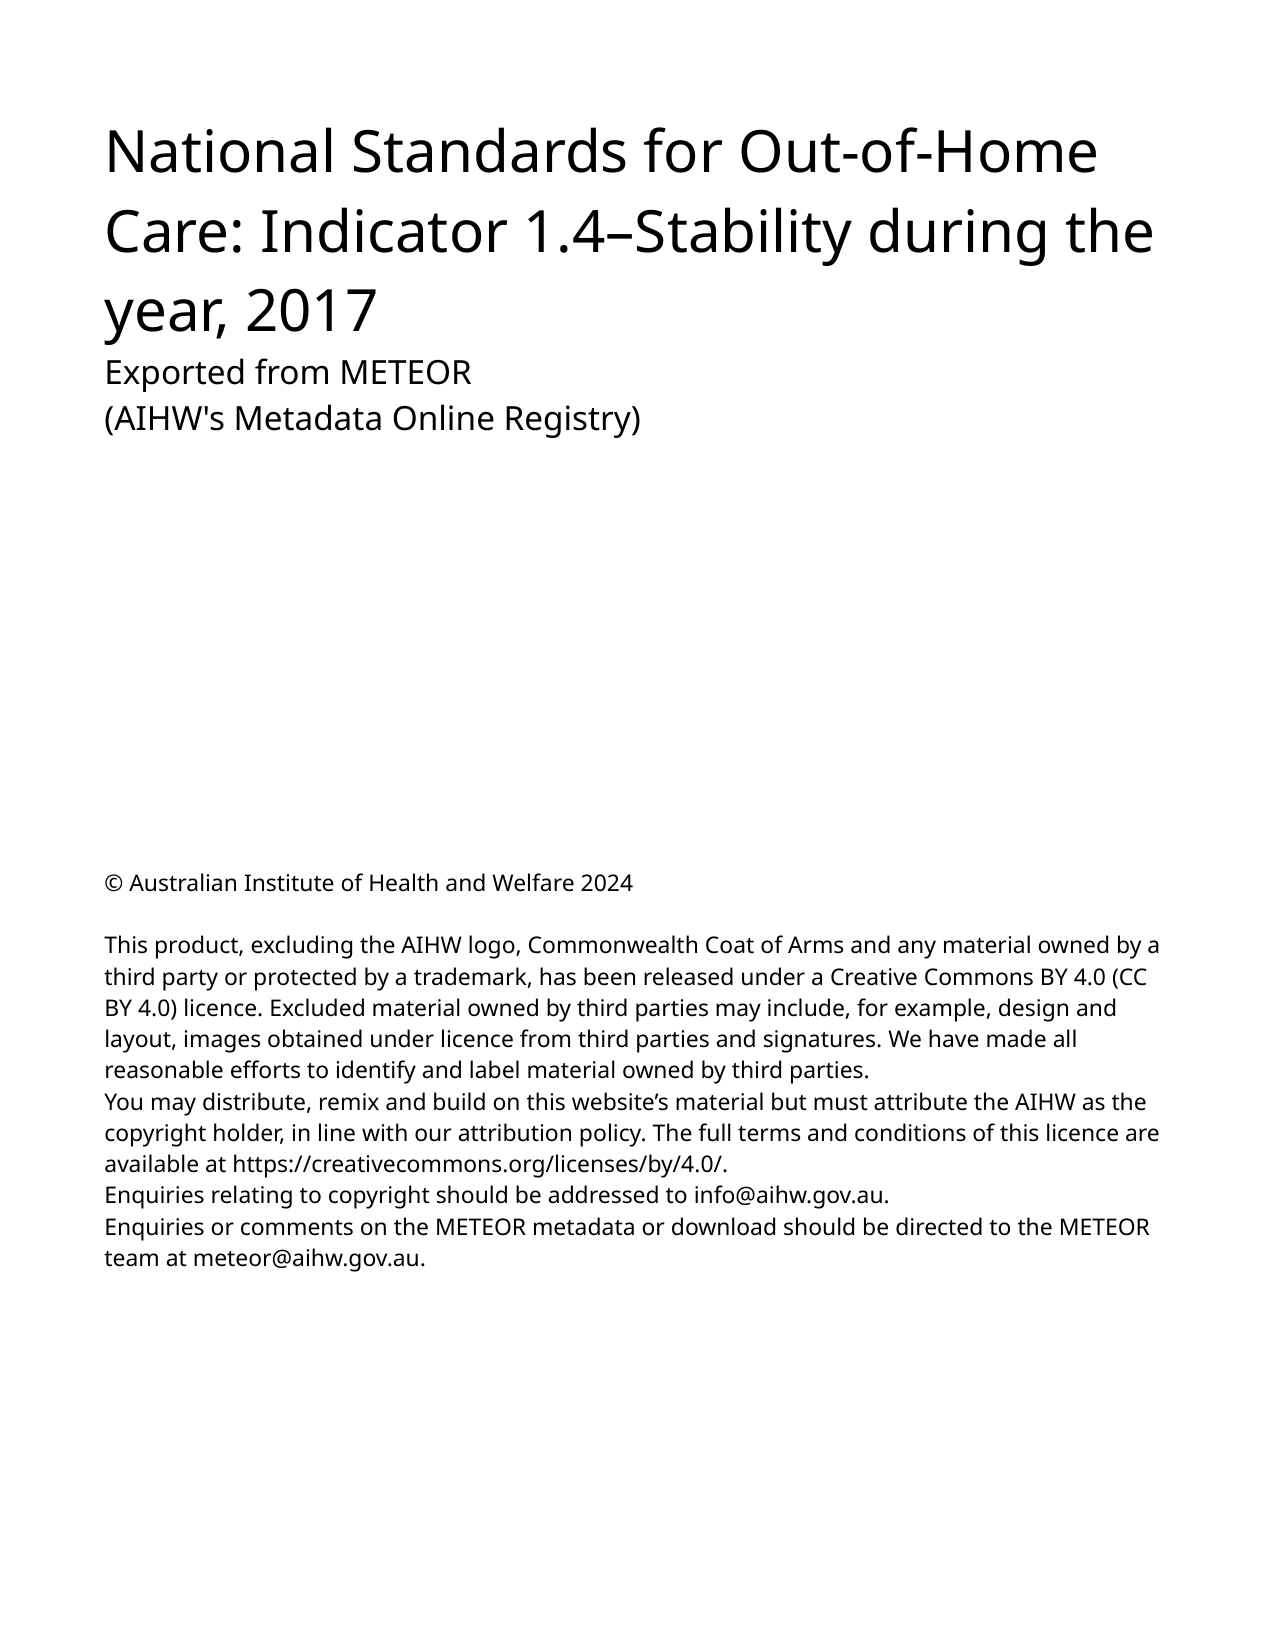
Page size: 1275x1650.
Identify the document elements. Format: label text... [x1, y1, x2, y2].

text Enquiries or comments on the METEOR metadata or download should be directed to the METEOR team at meteor@aihw.gov.au. [104, 1211, 1171, 1273]
text This product, excluding the AIHW logo, Commonwealth Coat of Arms and any material owned by a third party or protected by a trademark, has been released under a Creative Commons BY 4.0 (CC BY 4.0) licence. Excluded material owned by third parties may include, for example, design and layout, images obtained under licence from third parties and signatures. We have made all reasonable efforts to identify and label material owned by third parties. [104, 929, 1171, 1086]
title National Standards for Out-of-Home Care: Indicator 1.4–Stability during the year, 2017 [104, 110, 1171, 349]
text Enquiries relating to copyright should be addressed to info@aihw.gov.au. [104, 1179, 1171, 1211]
text © Australian Institute of Health and Welfare 2024 [104, 867, 1171, 898]
text You may distribute, remix and build on this website’s material but must attribute the AIHW as the copyright holder, in line with our attribution policy. The full terms and conditions of this licence are available at https://creativecommons.org/licenses/by/4.0/. [104, 1086, 1171, 1179]
subtitle (AIHW's Metadata Online Registry) [104, 394, 1171, 440]
subtitle Exported from METEOR [104, 349, 1171, 394]
